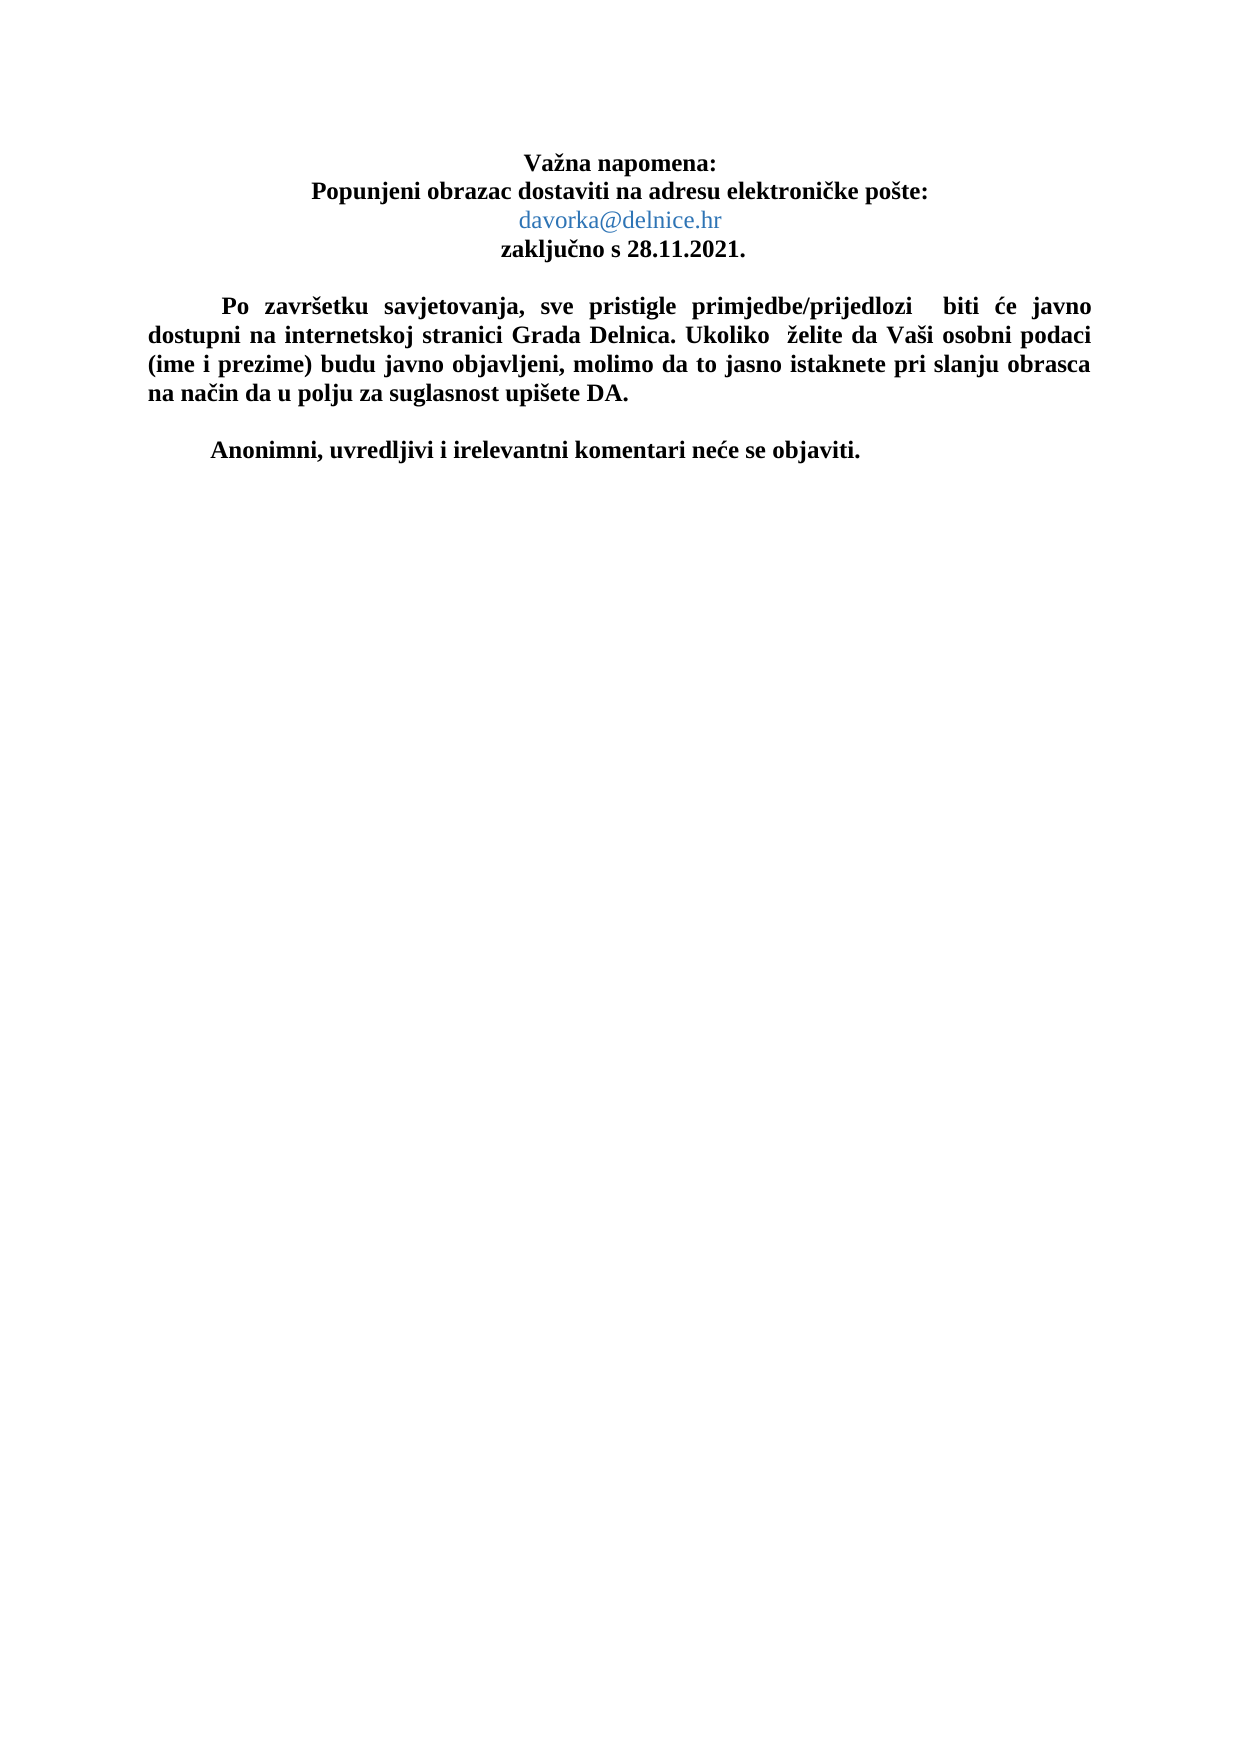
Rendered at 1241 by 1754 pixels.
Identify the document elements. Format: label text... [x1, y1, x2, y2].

text Po završetku savjetovanja, sve pristigle primjedbe/prijedlozi biti će javno dostupni na internetskoj stranici Grada Delnica. Ukoliko želite da Vaši osobni podaci (ime i prezime) budu javno objavljeni, molimo da to jasno istaknete pri slanju obrasca na način da u polju za suglasnost upišete DA. [148, 291, 1093, 406]
text zaključno s 28.11.2021. [148, 234, 1093, 263]
text davorka@delnice.hr [148, 205, 1093, 234]
text Anonimni, uvredljivi i irelevantni komentari neće se objaviti. [148, 435, 1093, 464]
text Važna napomena: [148, 148, 1093, 176]
text Popunjeni obrazac dostaviti na adresu elektroničke pošte: [148, 176, 1093, 205]
